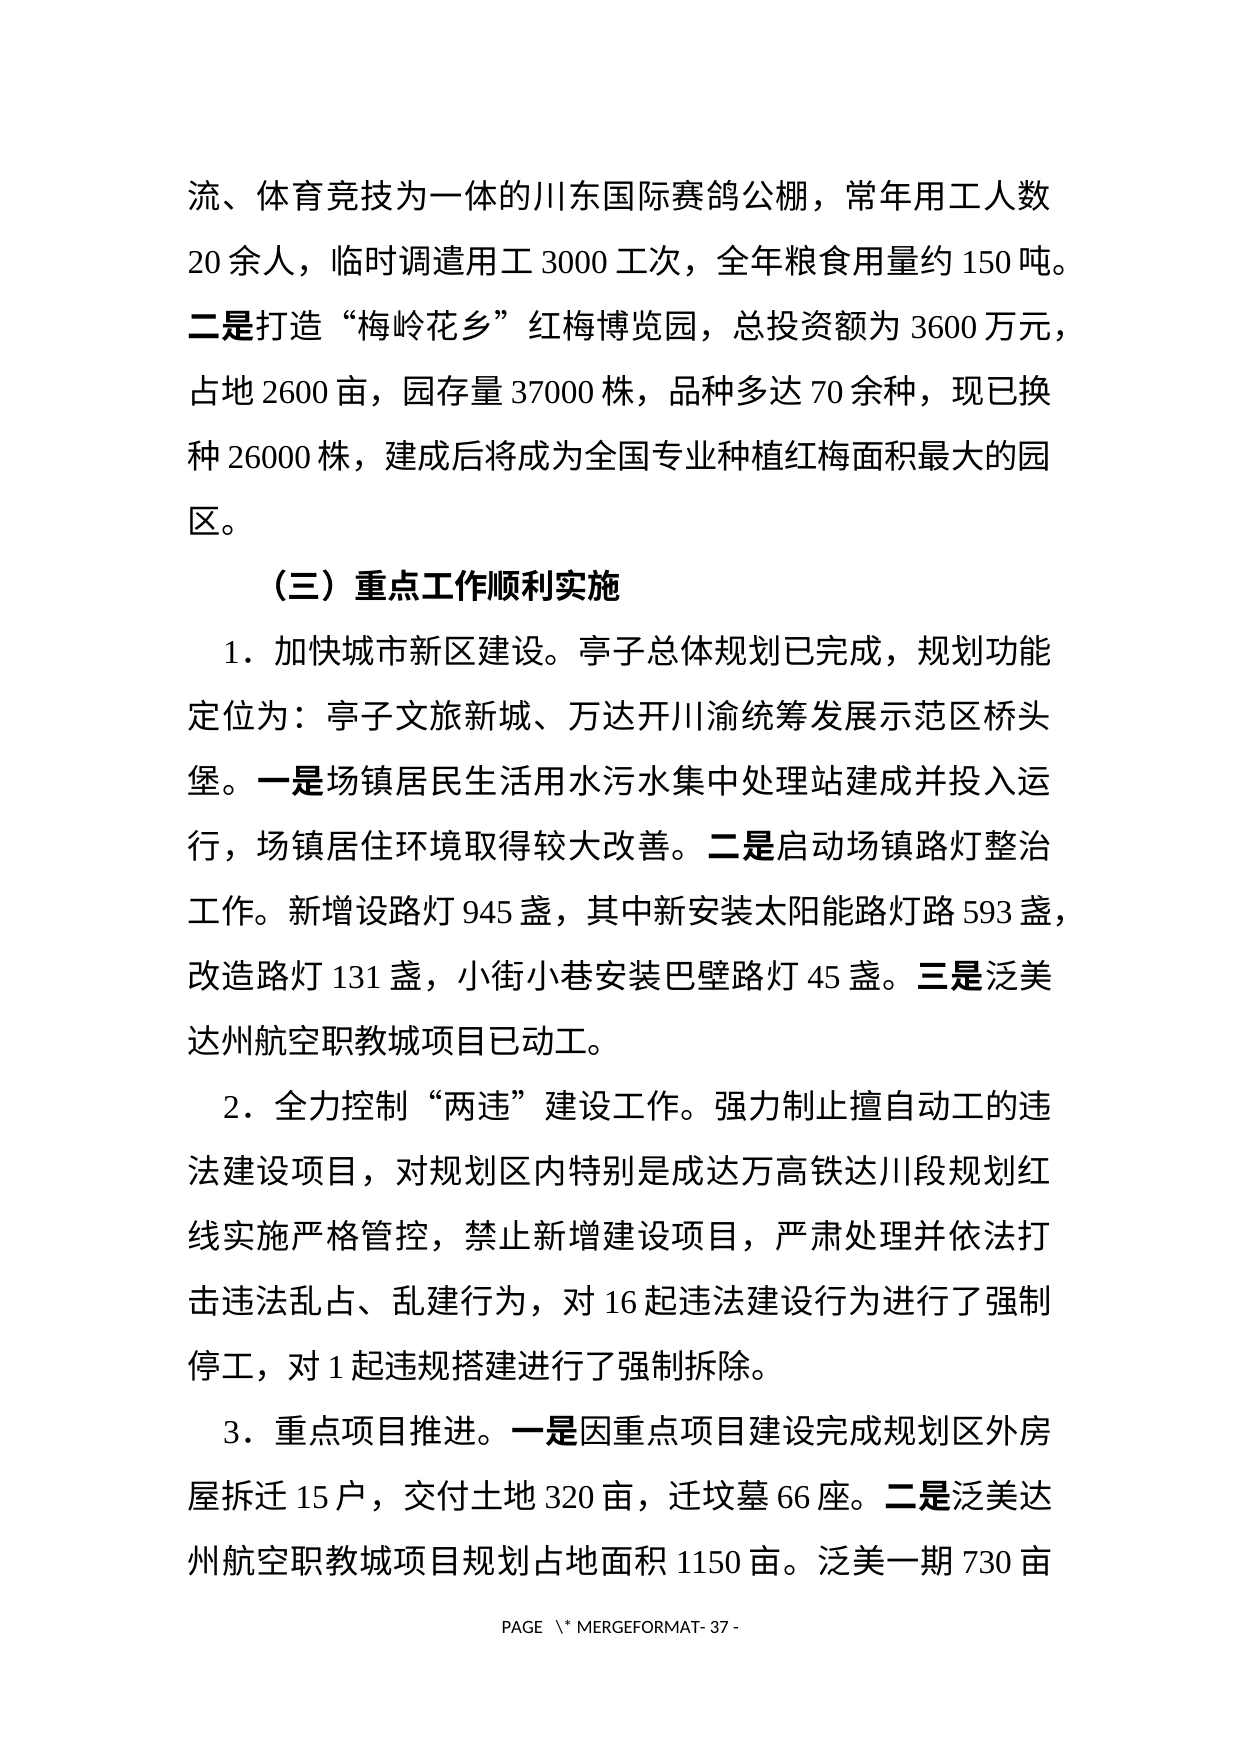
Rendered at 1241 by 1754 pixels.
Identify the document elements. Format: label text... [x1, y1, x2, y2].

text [187, 1397, 1053, 1592]
text 2．全力控制“两违”建设工作。强力制止擅自动工的违法建设项目，对规划区内特别是成达万高铁达川段规划红线实施严格管控，禁止新增建设项目，严肃处理并依法打击违法乱占、乱建行为，对16起违法建设行为进行了强制停工，对1起违规搭建进行了强制拆除。 [187, 1072, 1053, 1397]
text （三）重点工作顺利实施 [187, 552, 1053, 617]
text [187, 162, 1053, 552]
text 1．加快城市新区建设。亭子总体规划已完成，规划功能定位为：亭子文旅新城、万达开川渝统筹发展示范区桥头堡。一是场镇居民生活用水污水集中处理站建成并投入运行，场镇居住环境取得较大改善。二是启动场镇路灯整治工作。新增设路灯945盏，其中新安装太阳能路灯路593盏，改造路灯131盏，小街小巷安装巴壁路灯45盏。三是泛美达州航空职教城项目已动工。 [187, 617, 1053, 1072]
